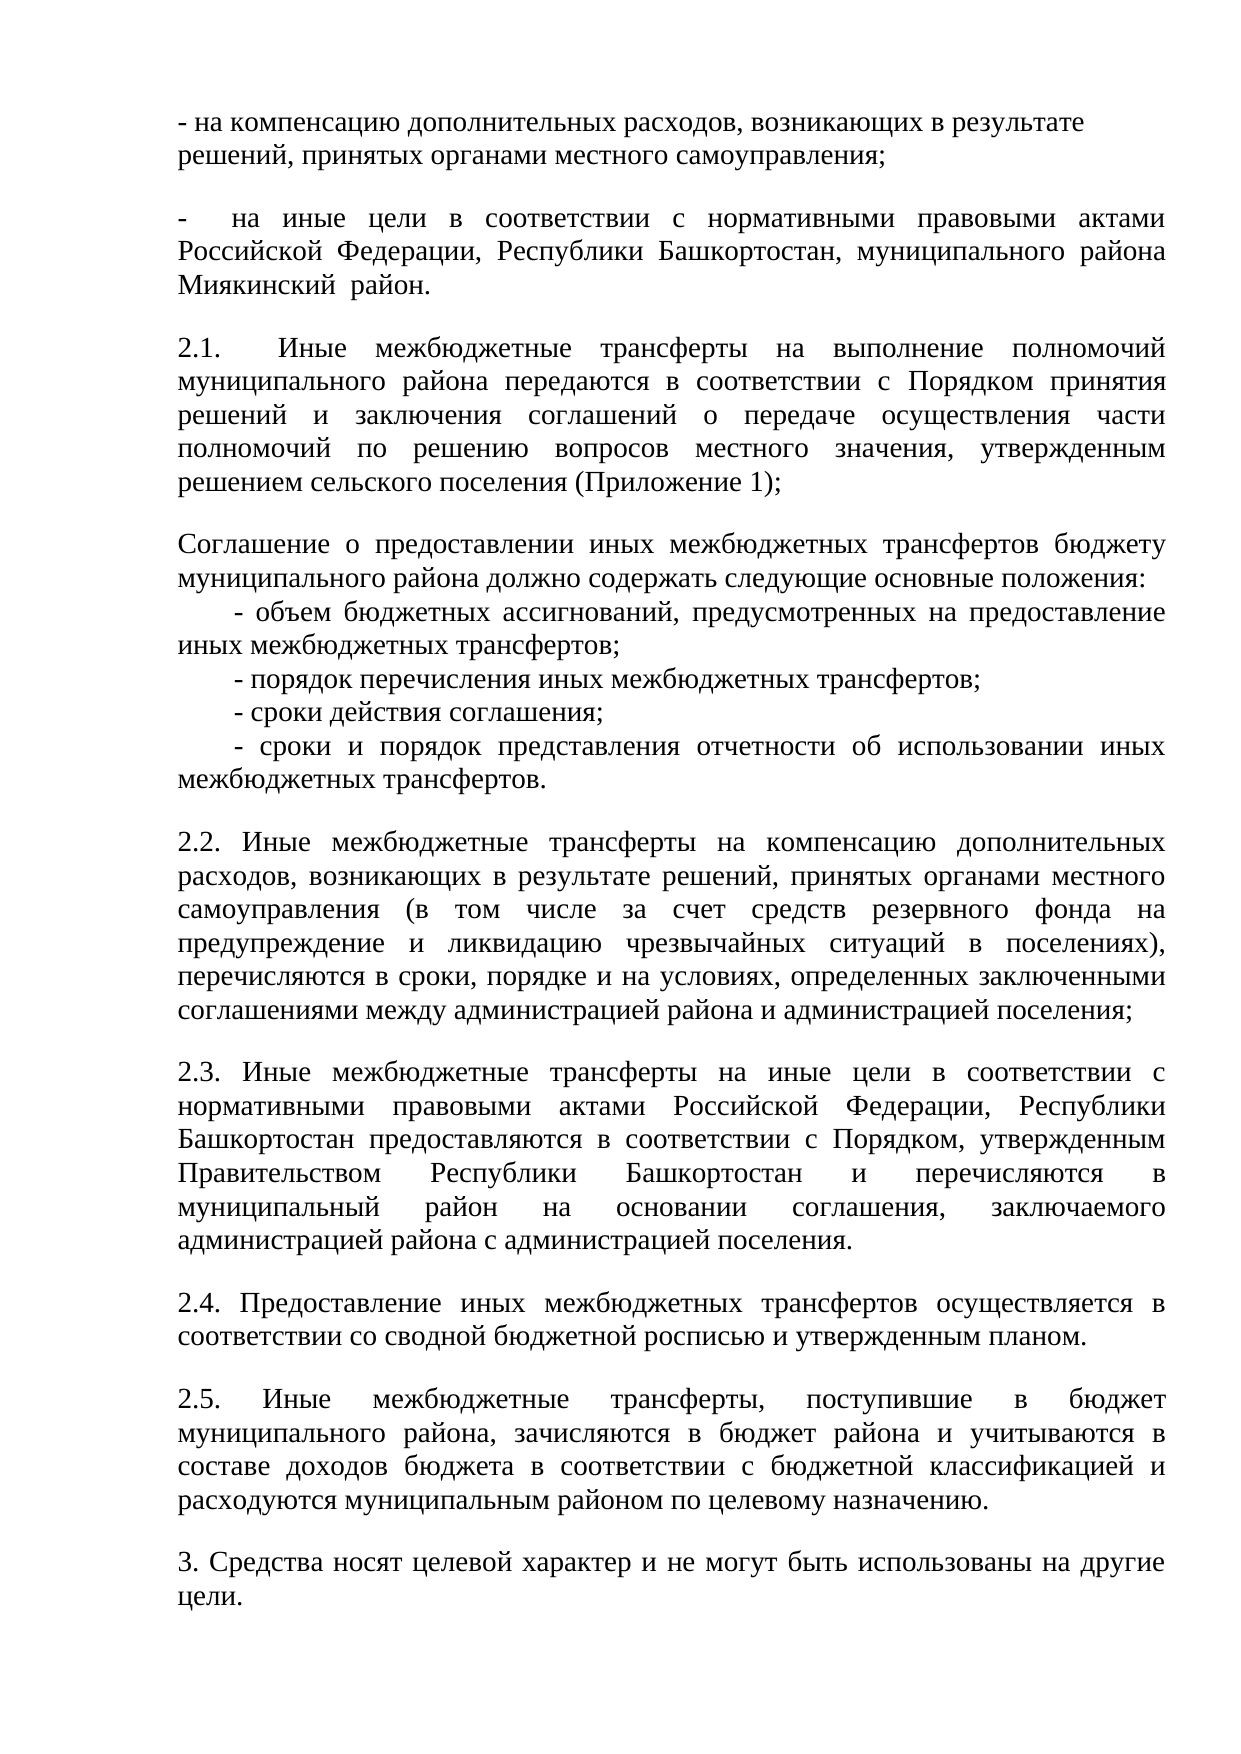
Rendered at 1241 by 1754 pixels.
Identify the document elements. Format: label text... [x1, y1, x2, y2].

text 3. Средства носят целевой характер и не могут быть использованы на другие цели. [177, 1544, 1167, 1612]
text - сроки действия соглашения; [177, 694, 1167, 728]
text 2.1. Иные межбюджетные трансферты на выполнение полномочий муниципального района передаются в соответствии с Порядком принятия решений и заключения соглашений о передаче осуществления части полномочий по решению вопросов местного значения, утвержденным решением сельского поселения (Приложение 1); [177, 330, 1167, 497]
text Соглашение о предоставлении иных межбюджетных трансфертов бюджету муниципального района должно содержать следующие основные положения: [177, 527, 1167, 594]
text 2.4. Предоставление иных межбюджетных трансфертов осуществляется в соответствии со сводной бюджетной росписью и утвержденным планом. [177, 1285, 1167, 1352]
text - порядок перечисления иных межбюджетных трансфертов; [177, 661, 1167, 694]
text 2.3. Иные межбюджетные трансферты на иные цели в соответствии с нормативными правовыми актами Российской Федерации, Республики Башкортостан предоставляются в соответствии с Порядком, утвержденным Правительством Республики Башкортостан и перечисляются в муниципальный район на основании соглашения, заключаемого администрацией района с администрацией поселения. [177, 1054, 1167, 1256]
text - объем бюджетных ассигнований, предусмотренных на предоставление иных межбюджетных трансфертов; [177, 594, 1167, 661]
text 2.5. Иные межбюджетные трансферты, поступившие в бюджет муниципального района, зачисляются в бюджет района и учитываются в составе доходов бюджета в соответствии с бюджетной классификацией и расходуются муниципальным районом по целевому назначению. [177, 1381, 1167, 1515]
text - сроки и порядок представления отчетности об использовании иных межбюджетных трансфертов. [177, 728, 1167, 795]
text 2.2. Иные межбюджетные трансферты на компенсацию дополнительных расходов, возникающих в результате решений, принятых органами местного самоуправления (в том числе за счет средств резервного фонда на предупреждение и ликвидацию чрезвычайных ситуаций в поселениях), перечисляются в сроки, порядке и на условиях, определенных заключенными соглашениями между администрацией района и администрацией поселения; [177, 824, 1167, 1025]
text - на иные цели в соответствии с нормативными правовыми актами Российской Федерации, Республики Башкортостан, муниципального района Миякинский район. [177, 200, 1167, 301]
text - на компенсацию дополнительных расходов, возникающих в результате решений, принятых органами местного самоуправления; [177, 104, 1167, 171]
